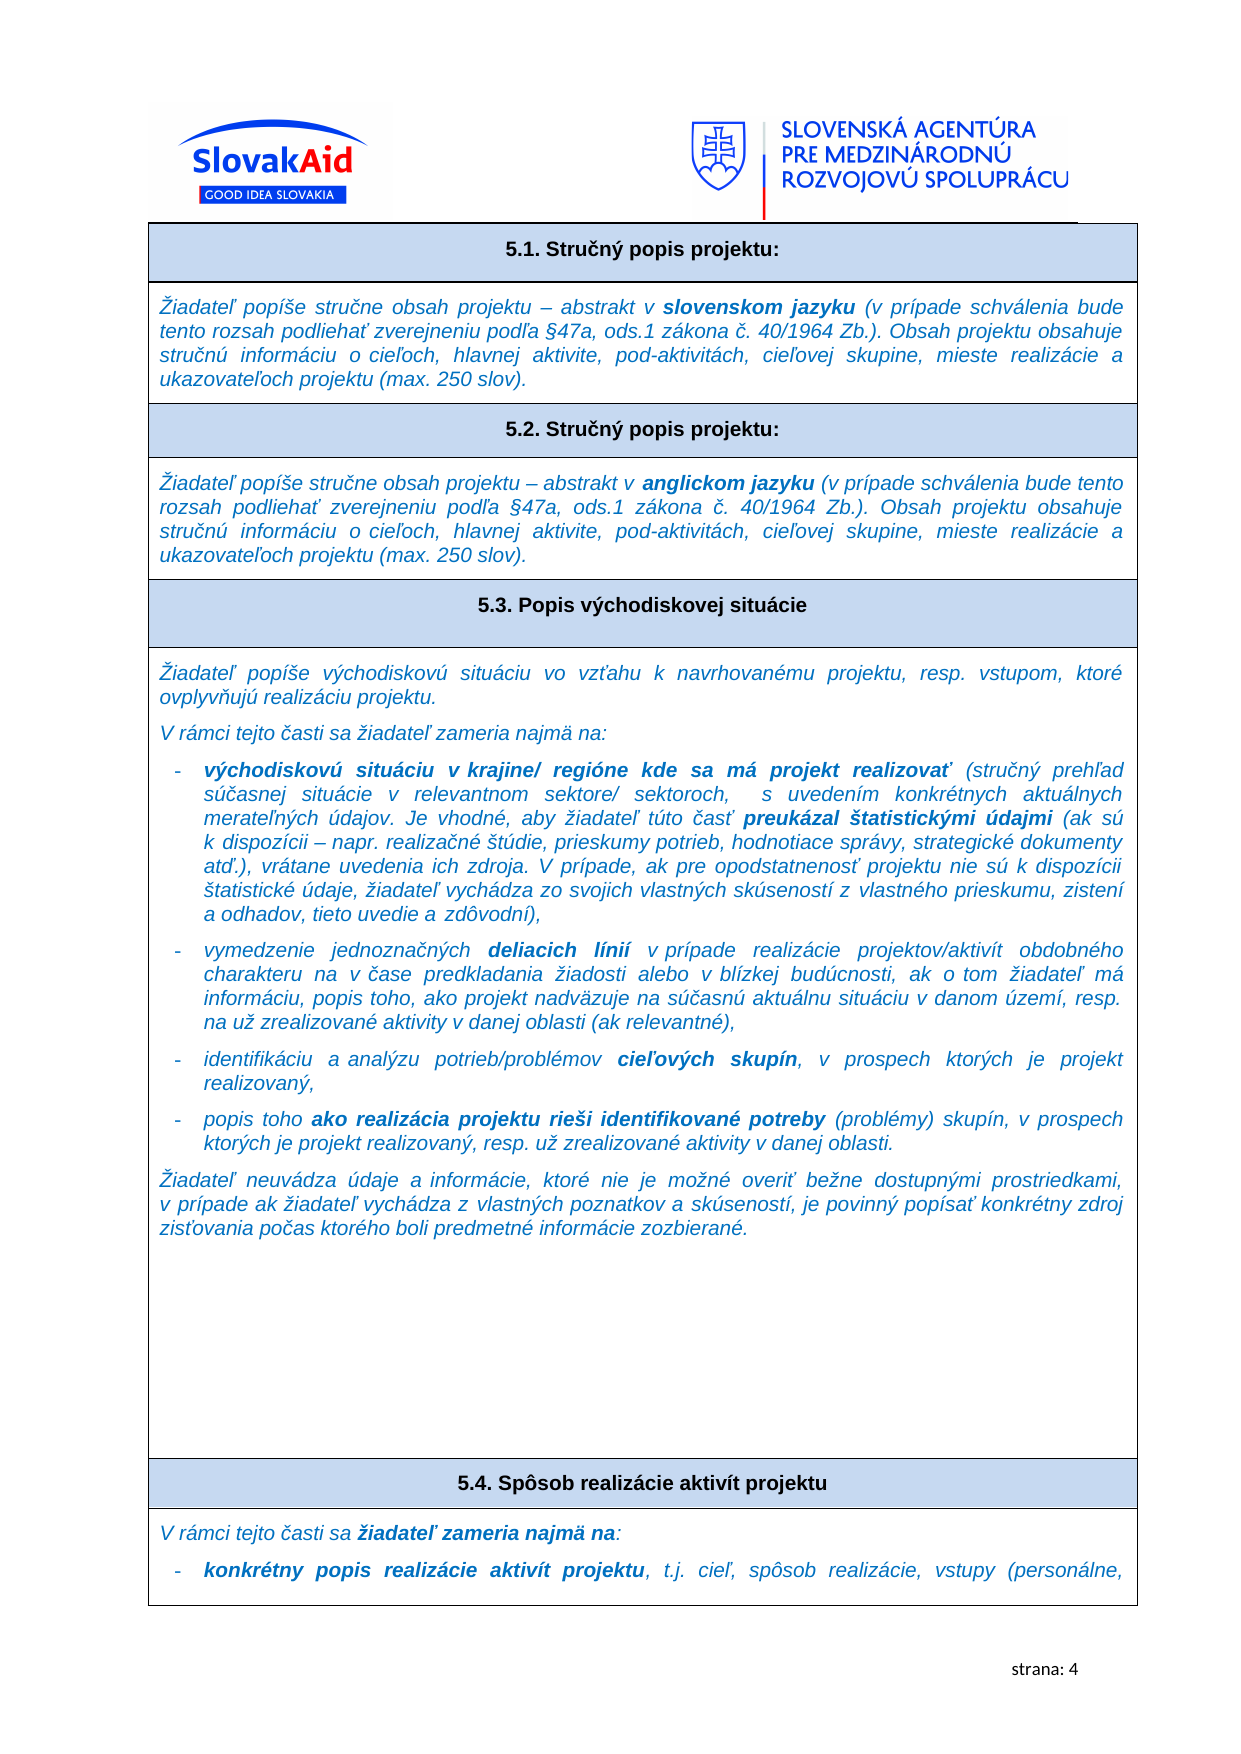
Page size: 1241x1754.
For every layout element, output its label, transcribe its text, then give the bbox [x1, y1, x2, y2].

picture [691, 116, 1069, 220]
picture [147, 102, 393, 220]
table_cell Žiadateľ popíše stručne obsah projektu – abstrakt v anglickom jazyku (v prípade schválenia bude tento rozsah podliehať zverejneniu podľa §47a, ods.1 zákona č. 40/1964 Zb.). Obsah projektu obsahuje stručnú informáciu o cieľoch, hlavnej aktivite, pod-aktivitách, cieľovej skupine, mieste realizácie a ukazovateľoch projektu (max. 250 slov). [149, 458, 1137, 579]
table_cell Žiadateľ popíše východiskovú situáciu vo vzťahu k navrhovanému projektu, resp. vstupom, ktoré ovplyvňujú realizáciu projektu. V rámci tejto časti sa žiadateľ zameria najmä na: východiskovú situáciu v krajine/ regióne kde sa má projekt realizovať (stručný prehľad súčasnej situácie v relevantnom sektore/ sektoroch, s uvedením konkrétnych aktuálnych merateľných údajov. Je vhodné, aby žiadateľ túto časť preukázal štatistickými údajmi (ak sú k dispozícii – napr. realizačné štúdie, prieskumy potrieb, hodnotiace správy, strategické dokumenty atď.), vrátane uvedenia ich zdroja. V prípade, ak pre opodstatnenosť projektu nie sú k dispozícii štatistické údaje, žiadateľ vychádza zo svojich vlastných skúseností z vlastného prieskumu, zistení a odhadov, tieto uvedie a zdôvodní), vymedzenie jednoznačných deliacich línií v prípade realizácie projektov/aktivít obdobného charakteru na v čase predkladania žiadosti alebo v blízkej budúcnosti, ak o tom žiadateľ má informáciu, popis toho, ako projekt nadväzuje na súčasnú aktuálnu situáciu v danom území, resp. na už zrealizované aktivity v danej oblasti (ak relevantné), identifikáciu a analýzu potrieb/problémov cieľových skupín, v prospech ktorých je projekt realizovaný, popis toho ako realizácia projektu rieši identifikované potreby (problémy) skupín, v prospech ktorých je projekt realizovaný, resp. už zrealizované aktivity v danej oblasti. Žiadateľ neuvádza údaje a informácie, ktoré nie je možné overiť bežne dostupnými prostriedkami, v prípade ak žiadateľ vychádza z vlastných poznatkov a skúseností, je povinný popísať konkrétny zdroj zisťovania počas ktorého boli predmetné informácie zozbierané. [149, 648, 1137, 1457]
table_cell 5.1. Stručný popis projektu: [149, 224, 1137, 281]
table_cell 5.2. Stručný popis projektu: [149, 404, 1137, 457]
table_cell 5.3. Popis východiskovej situácie [149, 580, 1137, 647]
table_cell 5.4. Spôsob realizácie aktivít projektu [149, 1459, 1137, 1507]
table_cell Žiadateľ popíše stručne obsah projektu – abstrakt v slovenskom jazyku (v prípade schválenia bude tento rozsah podliehať zverejneniu podľa §47a, ods.1 zákona č. 40/1964 Zb.). Obsah projektu obsahuje stručnú informáciu o cieľoch, hlavnej aktivite, pod-aktivitách, cieľovej skupine, mieste realizácie a ukazovateľoch projektu (max. 250 slov). [149, 283, 1137, 403]
